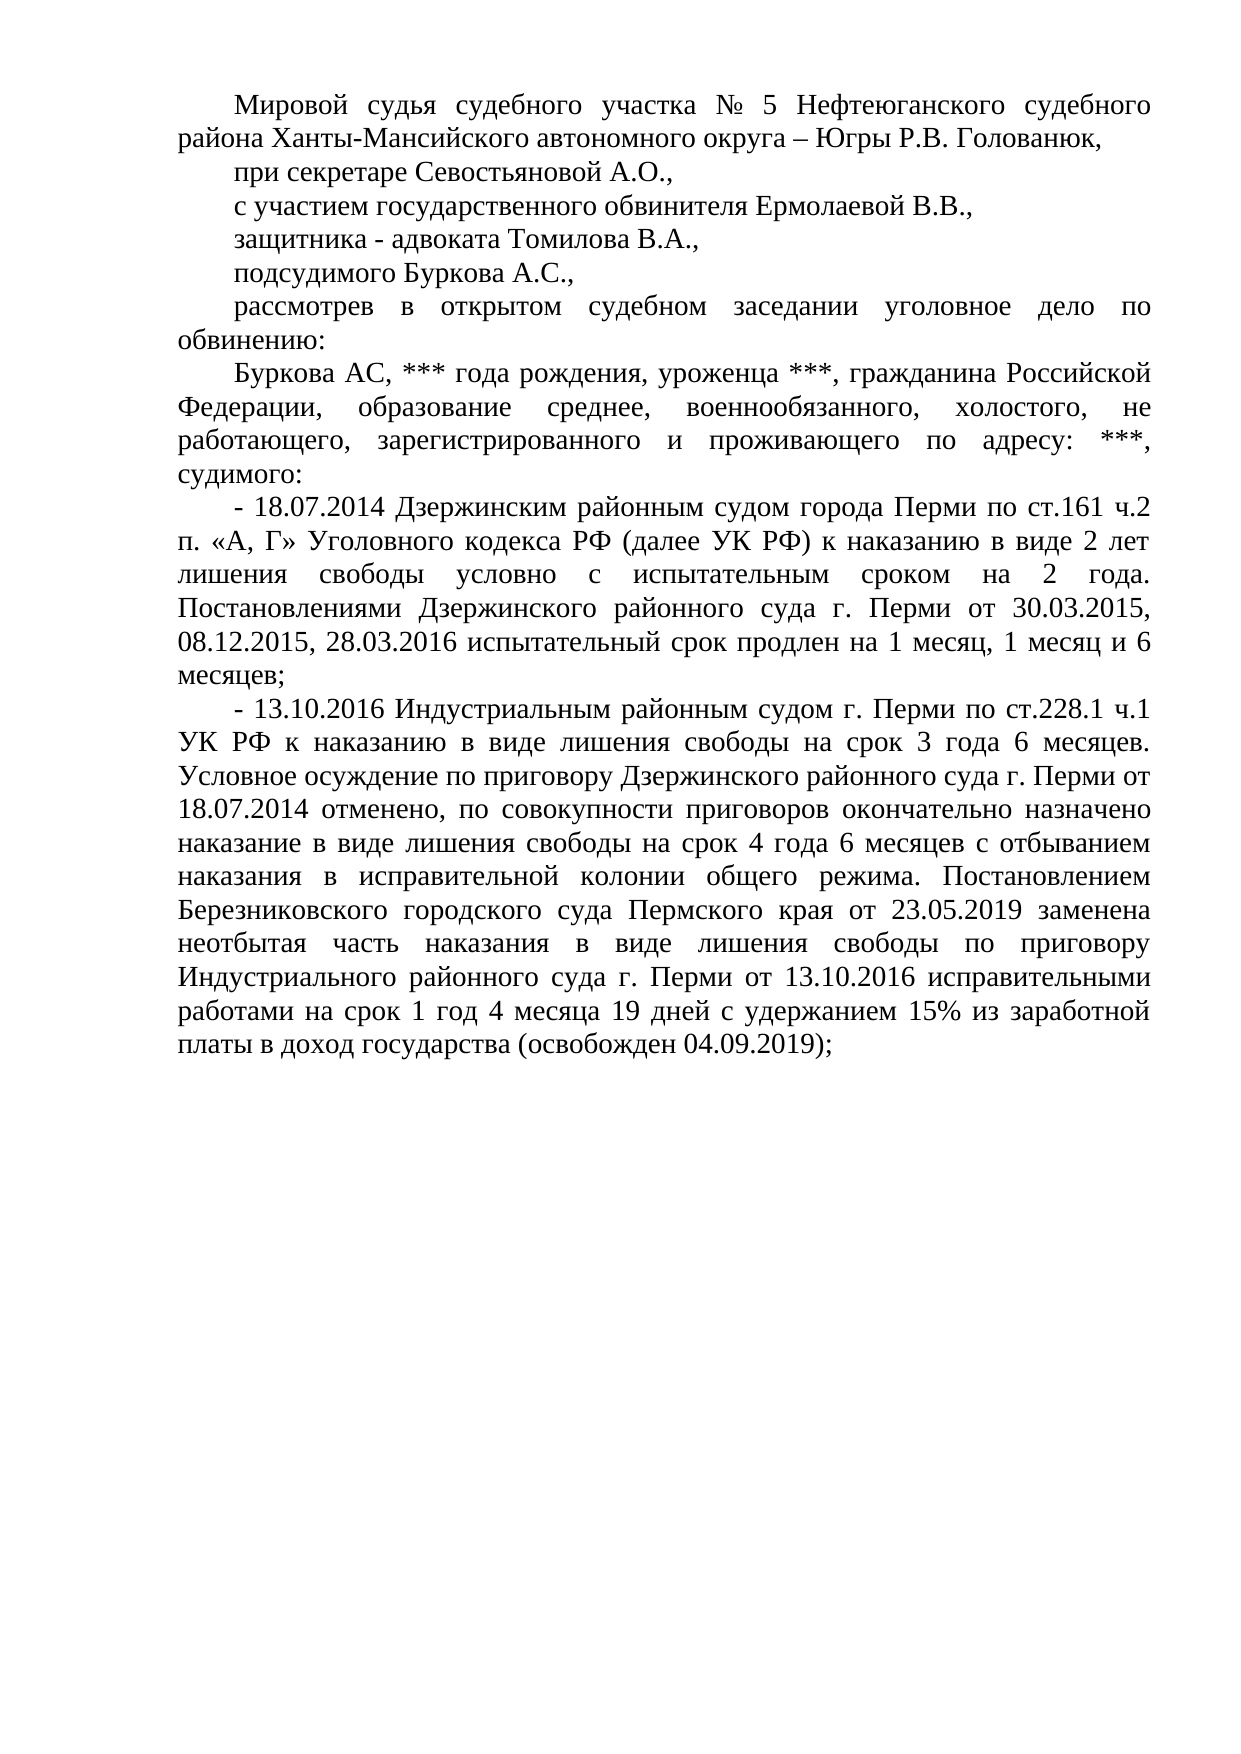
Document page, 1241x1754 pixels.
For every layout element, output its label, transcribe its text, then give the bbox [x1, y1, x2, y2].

text рассмотрев в открытом судебном заседании уголовное дело по обвинению: [177, 288, 1152, 355]
text - 18.07.2014 Дзержинским районным судом города Перми по ст.161 ч.2 п. «А, Г» Уголовного кодекса РФ (далее УК РФ) к наказанию в виде 2 лет лишения свободы условно с испытательным сроком на 2 года. Постановлениями Дзержинского районного суда г. Перми от 30.03.2015, 08.12.2015, 28.03.2016 испытательный срок продлен на 1 месяц, 1 месяц и 6 месяцев; [177, 489, 1152, 691]
text Буркова АС, *** года рождения, уроженца ***, гражданина Российской Федерации, образование среднее, военнообязанного, холостого, не работающего, зарегистрированного и проживающего по адресу: ***, судимого: [177, 355, 1152, 489]
text подсудимого Буркова А.С., [177, 255, 1152, 288]
text защитника - адвоката Томилова В.А., [177, 221, 1152, 255]
text с участием государственного обвинителя Ермолаевой В.В., [177, 188, 1152, 221]
text при секретаре Севостьяновой А.О., [177, 154, 1152, 188]
text - 13.10.2016 Индустриальным районным судом г. Перми по ст.228.1 ч.1 УК РФ к наказанию в виде лишения свободы на срок 3 года 6 месяцев. Условное осуждение по приговору Дзержинского районного суда г. Перми от 18.07.2014 отменено, по совокупности приговоров окончательно назначено наказание в виде лишения свободы на срок 4 года 6 месяцев с отбыванием наказания в исправительной колонии общего режима. Постановлением Березниковского городского суда Пермского края от 23.05.2019 заменена неотбытая часть наказания в виде лишения свободы по приговору Индустриального районного суда г. Перми от 13.10.2016 исправительными работами на срок 1 год 4 месяца 19 дней с удержанием 15% из заработной платы в доход государства (освобожден 04.09.2019); [177, 691, 1152, 1060]
text Мировой судья судебного участка № 5 Нефтеюганского судебного района Ханты-Мансийского автономного округа – Югры Р.В. Голованюк, [177, 87, 1152, 154]
